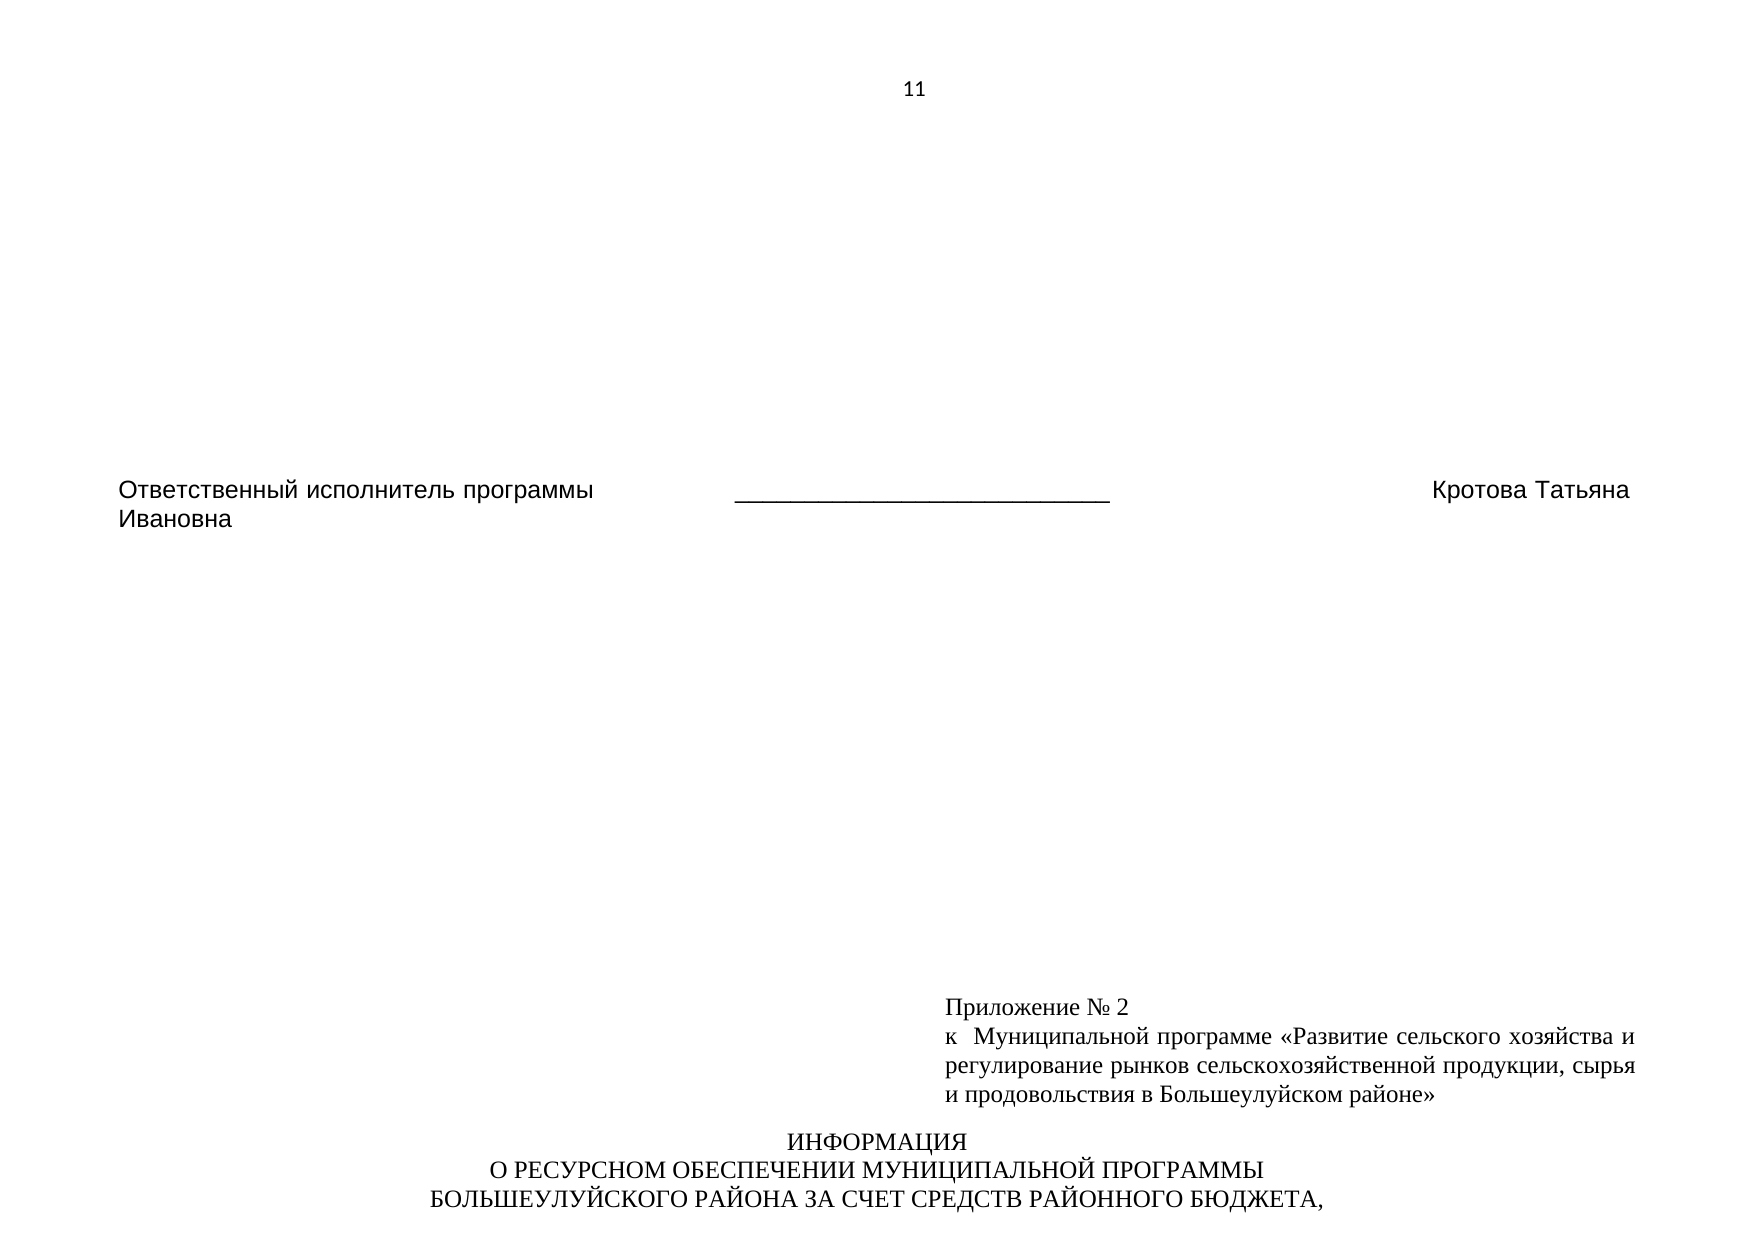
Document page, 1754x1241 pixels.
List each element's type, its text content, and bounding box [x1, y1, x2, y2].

text О РЕСУРСНОМ ОБЕСПЕЧЕНИИ МУНИЦИПАЛЬНОЙ ПРОГРАММЫ [118, 1155, 1636, 1184]
text к Муниципальной программе «Развитие сельского хозяйства и регулирование рынков сельскохозяйственной продукции, сырья и продовольствия в Большеулуйском районе» [945, 1021, 1636, 1107]
text БОЛЬШЕУЛУЙСКОГО РАЙОНА ЗА СЧЕТ СРЕДСТВ РАЙОННОГО БЮДЖЕТА, [118, 1184, 1636, 1213]
text Приложение № 2 [945, 992, 1636, 1021]
text Ответственный исполнитель программы ___________________________ Кротова Татьяна Ивановна [118, 475, 1636, 532]
text ИНФОРМАЦИЯ [118, 1127, 1636, 1155]
